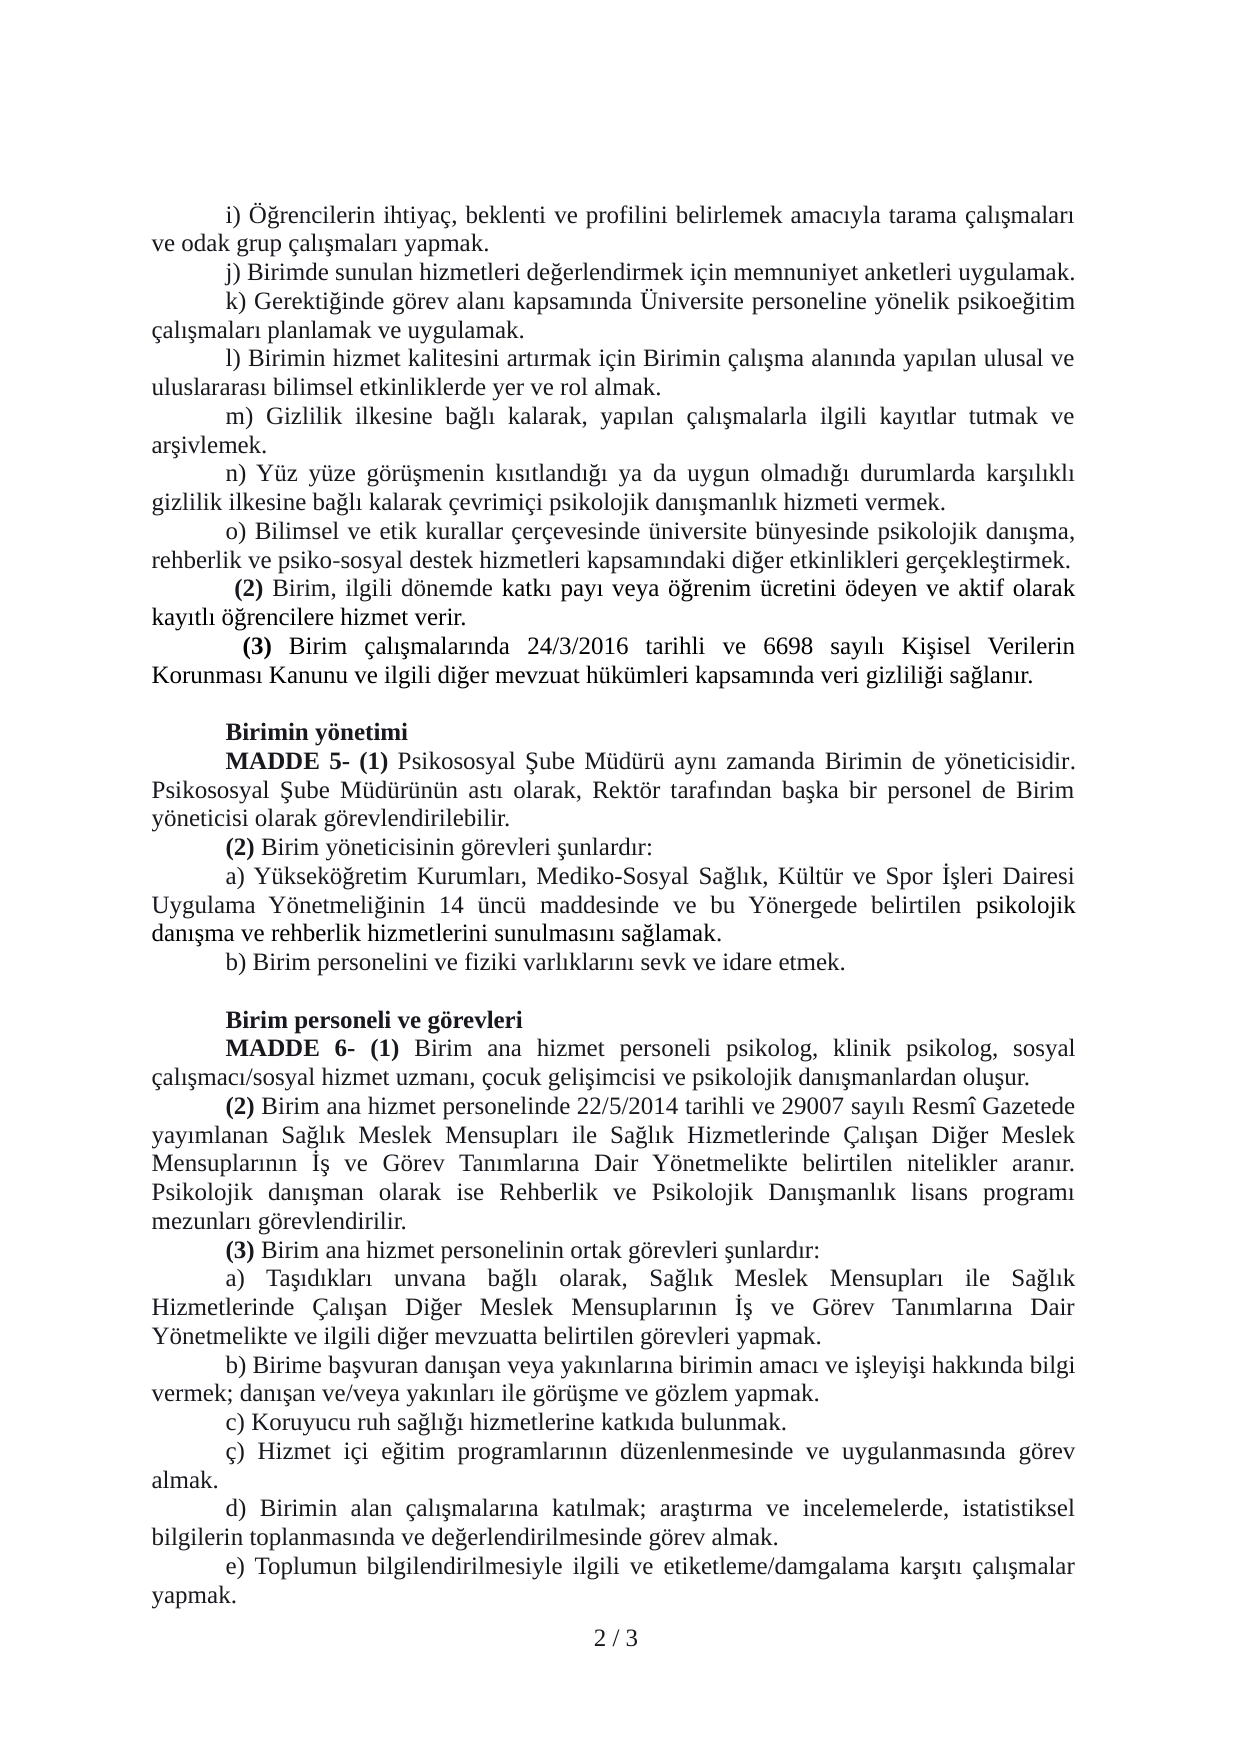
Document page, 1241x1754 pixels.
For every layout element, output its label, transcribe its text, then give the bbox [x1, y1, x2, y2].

text (3) Birim çalışmalarında 24/3/2016 tarihli ve 6698 sayılı Kişisel Verilerin Korunması Kanunu ve ilgili diğer mevzuat hükümleri kapsamında veri gizliliği sağlanır. [151, 631, 1076, 688]
text i) Öğrencilerin ihtiyaç, beklenti ve profilini belirlemek amacıyla tarama çalışmaları ve odak grup çalışmaları yapmak. [151, 200, 1076, 257]
text o) Bilimsel ve etik kurallar çerçevesinde üniversite bünyesinde psikolojik danışma, rehberlik ve psiko-sosyal destek hizmetleri kapsamındaki diğer etkinlikleri gerçekleştirmek. [151, 516, 1076, 573]
text (2) Birim yöneticisinin görevleri şunlardır: [151, 832, 1076, 861]
text a) Taşıdıkları unvana bağlı olarak, Sağlık Meslek Mensupları ile Sağlık Hizmetlerinde Çalışan Diğer Meslek Mensuplarının İş ve Görev Tanımlarına Dair Yönetmelikte ve ilgili diğer mevzuatta belirtilen görevleri yapmak. [151, 1263, 1076, 1350]
text (2) Birim, ilgili dönemde katkı payı veya öğrenim ücretini ödeyen ve aktif olarak kayıtlı öğrencilere hizmet verir. [151, 573, 1076, 631]
text n) Yüz yüze görüşmenin kısıtlandığı ya da uygun olmadığı durumlarda karşılıklı gizlilik ilkesine bağlı kalarak çevrimiçi psikolojik danışmanlık hizmeti vermek. [151, 458, 1076, 516]
text MADDE 5- (1) Psikososyal Şube Müdürü aynı zamanda Birimin de yöneticisidir. Psikososyal Şube Müdürünün astı olarak, Rektör tarafından başka bir personel de Birim yöneticisi olarak görevlendirilebilir. [151, 746, 1076, 832]
text a) Yükseköğretim Kurumları, Mediko-Sosyal Sağlık, Kültür ve Spor İşleri Dairesi Uygulama Yönetmeliğinin 14 üncü maddesinde ve bu Yönergede belirtilen psikolojik danışma ve rehberlik hizmetlerini sunulmasını sağlamak. [151, 861, 1076, 947]
text l) Birimin hizmet kalitesini artırmak için Birimin çalışma alanında yapılan ulusal ve uluslararası bilimsel etkinliklerde yer ve rol almak. [151, 343, 1076, 401]
text b) Birim personelini ve fiziki varlıklarını sevk ve idare etmek. [151, 947, 1076, 976]
text e) Toplumun bilgilendirilmesiyle ilgili ve etiketleme/damgalama karşıtı çalışmalar yapmak. [151, 1551, 1076, 1608]
text (3) Birim ana hizmet personelinin ortak görevleri şunlardır: [151, 1235, 1076, 1263]
text m) Gizlilik ilkesine bağlı kalarak, yapılan çalışmalarla ilgili kayıtlar tutmak ve arşivlemek. [151, 401, 1076, 458]
text d) Birimin alan çalışmalarına katılmak; araştırma ve incelemelerde, istatistiksel bilgilerin toplanmasında ve değerlendirilmesinde görev almak. [151, 1493, 1076, 1551]
text MADDE 6- (1) Birim ana hizmet personeli psikolog, klinik psikolog, sosyal çalışmacı/sosyal hizmet uzmanı, çocuk gelişimcisi ve psikolojik danışmanlardan oluşur. [151, 1033, 1076, 1091]
text ç) Hizmet içi eğitim programlarının düzenlenmesinde ve uygulanmasında görev almak. [151, 1436, 1076, 1493]
text b) Birime başvuran danışan veya yakınlarına birimin amacı ve işleyişi hakkında bilgi vermek; danışan ve/veya yakınları ile görüşme ve gözlem yapmak. [151, 1350, 1076, 1407]
text Birim personeli ve görevleri [156, 1005, 1076, 1033]
text c) Koruyucu ruh sağlığı hizmetlerine katkıda bulunmak. [151, 1407, 1076, 1436]
text (2) Birim ana hizmet personelinde 22/5/2014 tarihli ve 29007 sayılı Resmî Gazetede yayımlanan Sağlık Meslek Mensupları ile Sağlık Hizmetlerinde Çalışan Diğer Meslek Mensuplarının İş ve Görev Tanımlarına Dair Yönetmelikte belirtilen nitelikler aranır. Psikolojik danışman olarak ise Rehberlik ve Psikolojik Danışmanlık lisans programı mezunları görevlendirilir. [151, 1091, 1076, 1235]
text Birimin yönetimi [156, 717, 1076, 746]
text k) Gerektiğinde görev alanı kapsamında Üniversite personeline yönelik psikoeğitim çalışmaları planlamak ve uygulamak. [151, 286, 1076, 343]
text j) Birimde sunulan hizmetleri değerlendirmek için memnuniyet anketleri uygulamak. [151, 257, 1076, 286]
